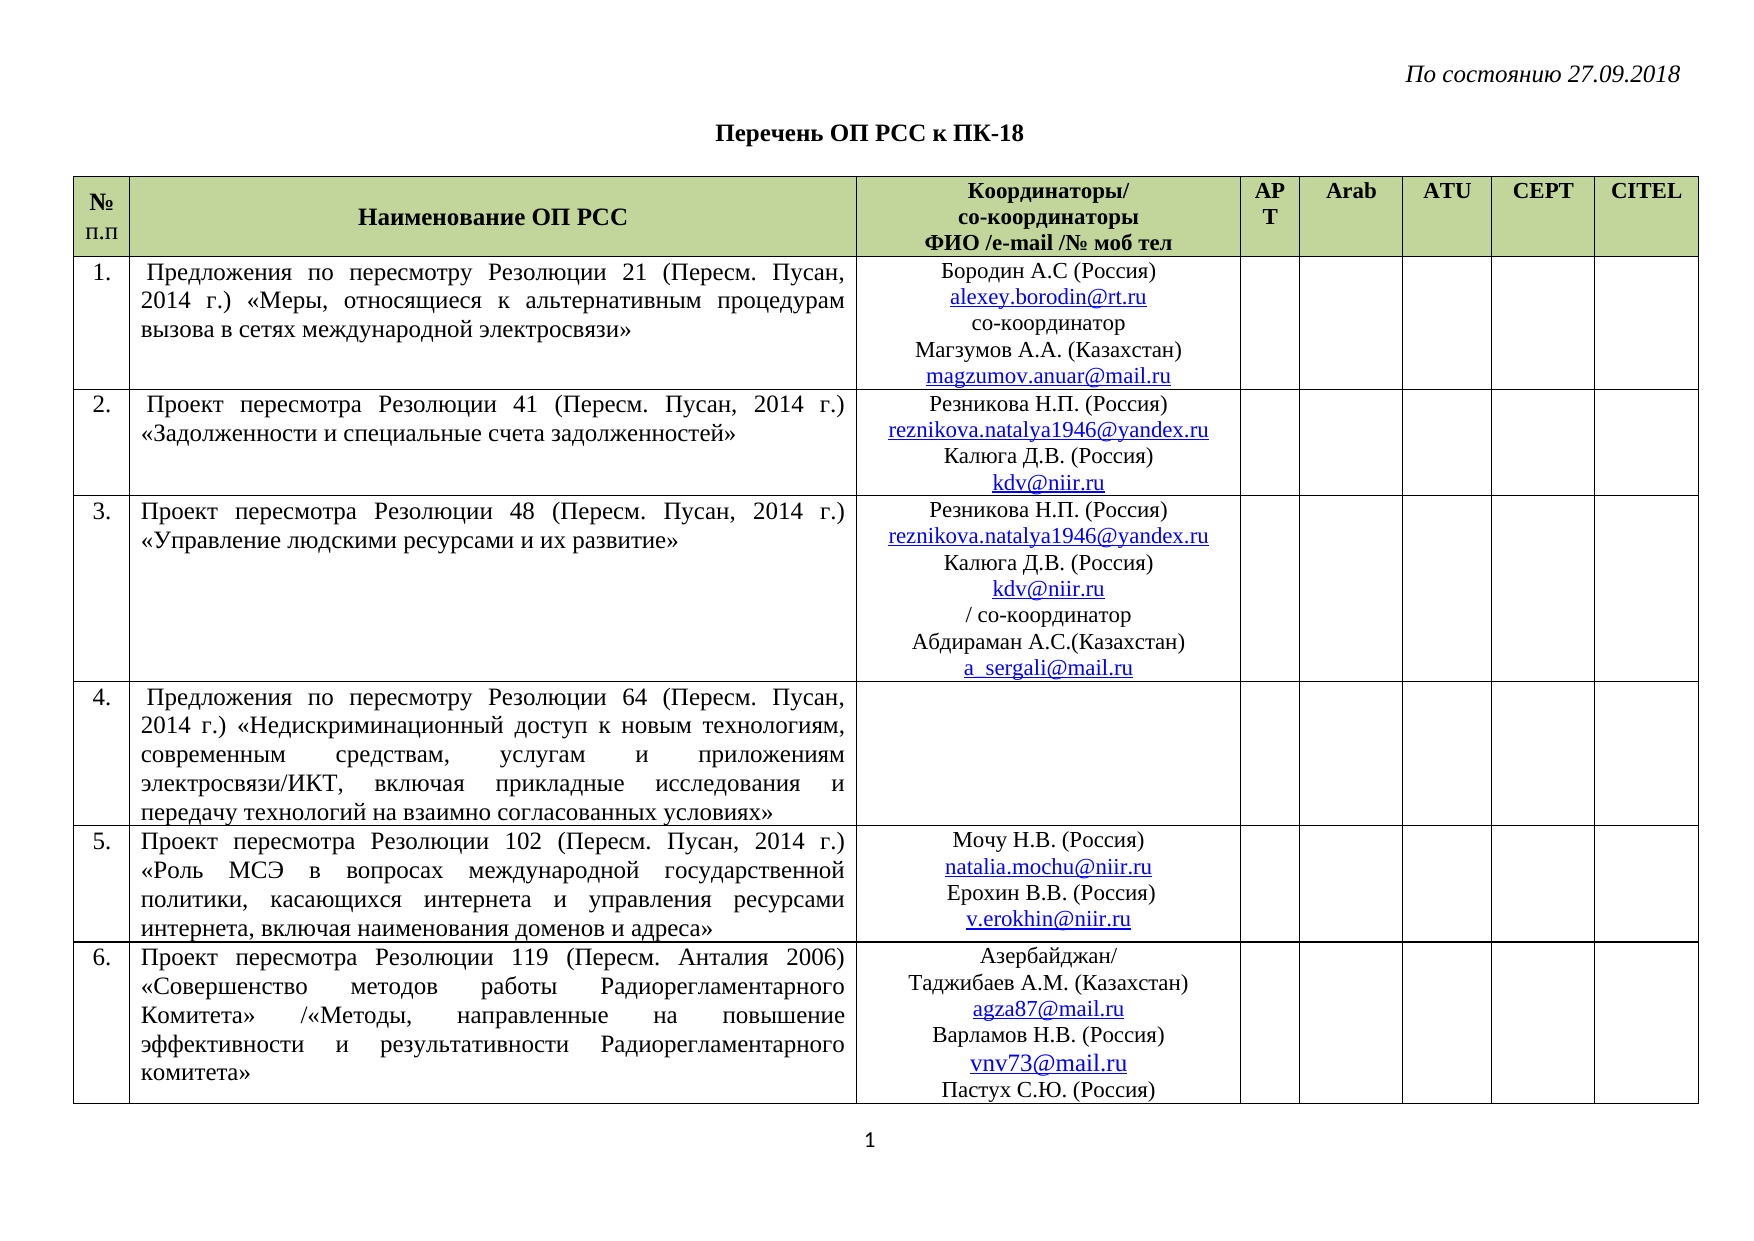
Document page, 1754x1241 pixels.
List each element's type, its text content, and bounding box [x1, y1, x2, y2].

table_header Координаторы/ со-координаторы ФИО /e-mail /№ моб тел [857, 177, 1240, 256]
table_header APT [1241, 177, 1299, 256]
table_cell [1595, 682, 1698, 825]
table_header № п.п [74, 177, 129, 256]
table_cell Проект пересмотра Резолюции 48 (Пересм. Пусан, 2014 г.) «Управление людскими ресурсами и их развитие» [130, 496, 856, 681]
table_header ATU [1403, 177, 1491, 256]
table_header Наименование ОП РСС [130, 177, 856, 256]
table_cell 4. [74, 682, 129, 825]
table_cell [1492, 496, 1594, 681]
table_header CITEL [1595, 177, 1698, 256]
table_cell 5. [74, 826, 129, 941]
table_cell Мочу Н.В. (Россия) natalia.mochu@niir.ru Ерохин В.В. (Россия) v.erokhin@niir.ru [857, 826, 1240, 941]
table_cell [1595, 496, 1698, 681]
table_cell 6. [74, 943, 129, 1103]
table_cell [1241, 496, 1299, 681]
table_cell [1300, 390, 1402, 495]
table_cell [1403, 390, 1491, 495]
table_cell Проект пересмотра Резолюции 41 (Пересм. Пусан, 2014 г.) «Задолженности и специальные счета задолженностей» [130, 390, 856, 495]
table_cell [1300, 496, 1402, 681]
table_cell 2. [74, 390, 129, 495]
table_cell [1595, 943, 1698, 1103]
table_cell [1403, 257, 1491, 388]
table_cell Предложения по пересмотру Резолюции 21 (Пересм. Пусан, 2014 г.) «Меры, относящиеся к альтернативным процедурам вызова в сетях международной электросвязи» [130, 257, 856, 388]
table_cell [1595, 390, 1698, 495]
text Перечень ОП РСС к ПК-18 [59, 118, 1680, 147]
table_cell [1300, 682, 1402, 825]
table_cell Проект пересмотра Резолюции 102 (Пересм. Пусан, 2014 г.) «Роль МСЭ в вопросах международной государственной политики, касающихся интернета и управления ресурсами интернета, включая наименования доменов и адреса» [130, 826, 856, 941]
table_cell [1241, 257, 1299, 388]
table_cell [130, 943, 856, 1103]
table_cell [1595, 826, 1698, 941]
table_cell Бородин А.С (Россия) alexey.borodin@rt.ru со-координатор Магзумов А.А. (Казахстан) magzumov.anuar@mail.ru [857, 257, 1240, 388]
table_cell Резникова Н.П. (Россия) reznikova.natalya1946@yandex.ru Калюга Д.В. (Россия) kdv@niir.ru / со-координатор Абдираман А.С.(Казахстан) a_sergali@mail.ru [857, 496, 1240, 681]
table_cell [1492, 682, 1594, 825]
table_cell [1492, 257, 1594, 388]
table_cell [1492, 943, 1594, 1103]
table_cell 1. [74, 257, 129, 388]
table_cell [1492, 390, 1594, 495]
table_cell [1403, 943, 1491, 1103]
table_cell 3. [74, 496, 129, 681]
table_cell [1241, 826, 1299, 941]
table_cell [1403, 496, 1491, 681]
table_cell Предложения по пересмотру Резолюции 64 (Пересм. Пусан, 2014 г.) «Недискриминационный доступ к новым технологиям, современным средствам, услугам и приложениям электросвязи/ИКТ, включая прикладные исследования и передачу технологий на взаимно согласованных условиях» [130, 682, 856, 825]
table_cell [1492, 826, 1594, 941]
table_cell [1300, 826, 1402, 941]
table_header Arab [1300, 177, 1402, 256]
table_cell [857, 682, 1240, 825]
table_cell [1403, 682, 1491, 825]
table_cell [1241, 682, 1299, 825]
table_header CEPT [1492, 177, 1594, 256]
table_cell Резникова Н.П. (Россия) reznikova.natalya1946@yandex.ru Калюга Д.В. (Россия) kdv@niir.ru [857, 390, 1240, 495]
table_cell [1403, 826, 1491, 941]
table_cell [1241, 943, 1299, 1103]
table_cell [857, 943, 1240, 1103]
table_cell [1300, 257, 1402, 388]
table_cell [1300, 943, 1402, 1103]
table_cell [1241, 390, 1299, 495]
table_cell [1595, 257, 1698, 388]
